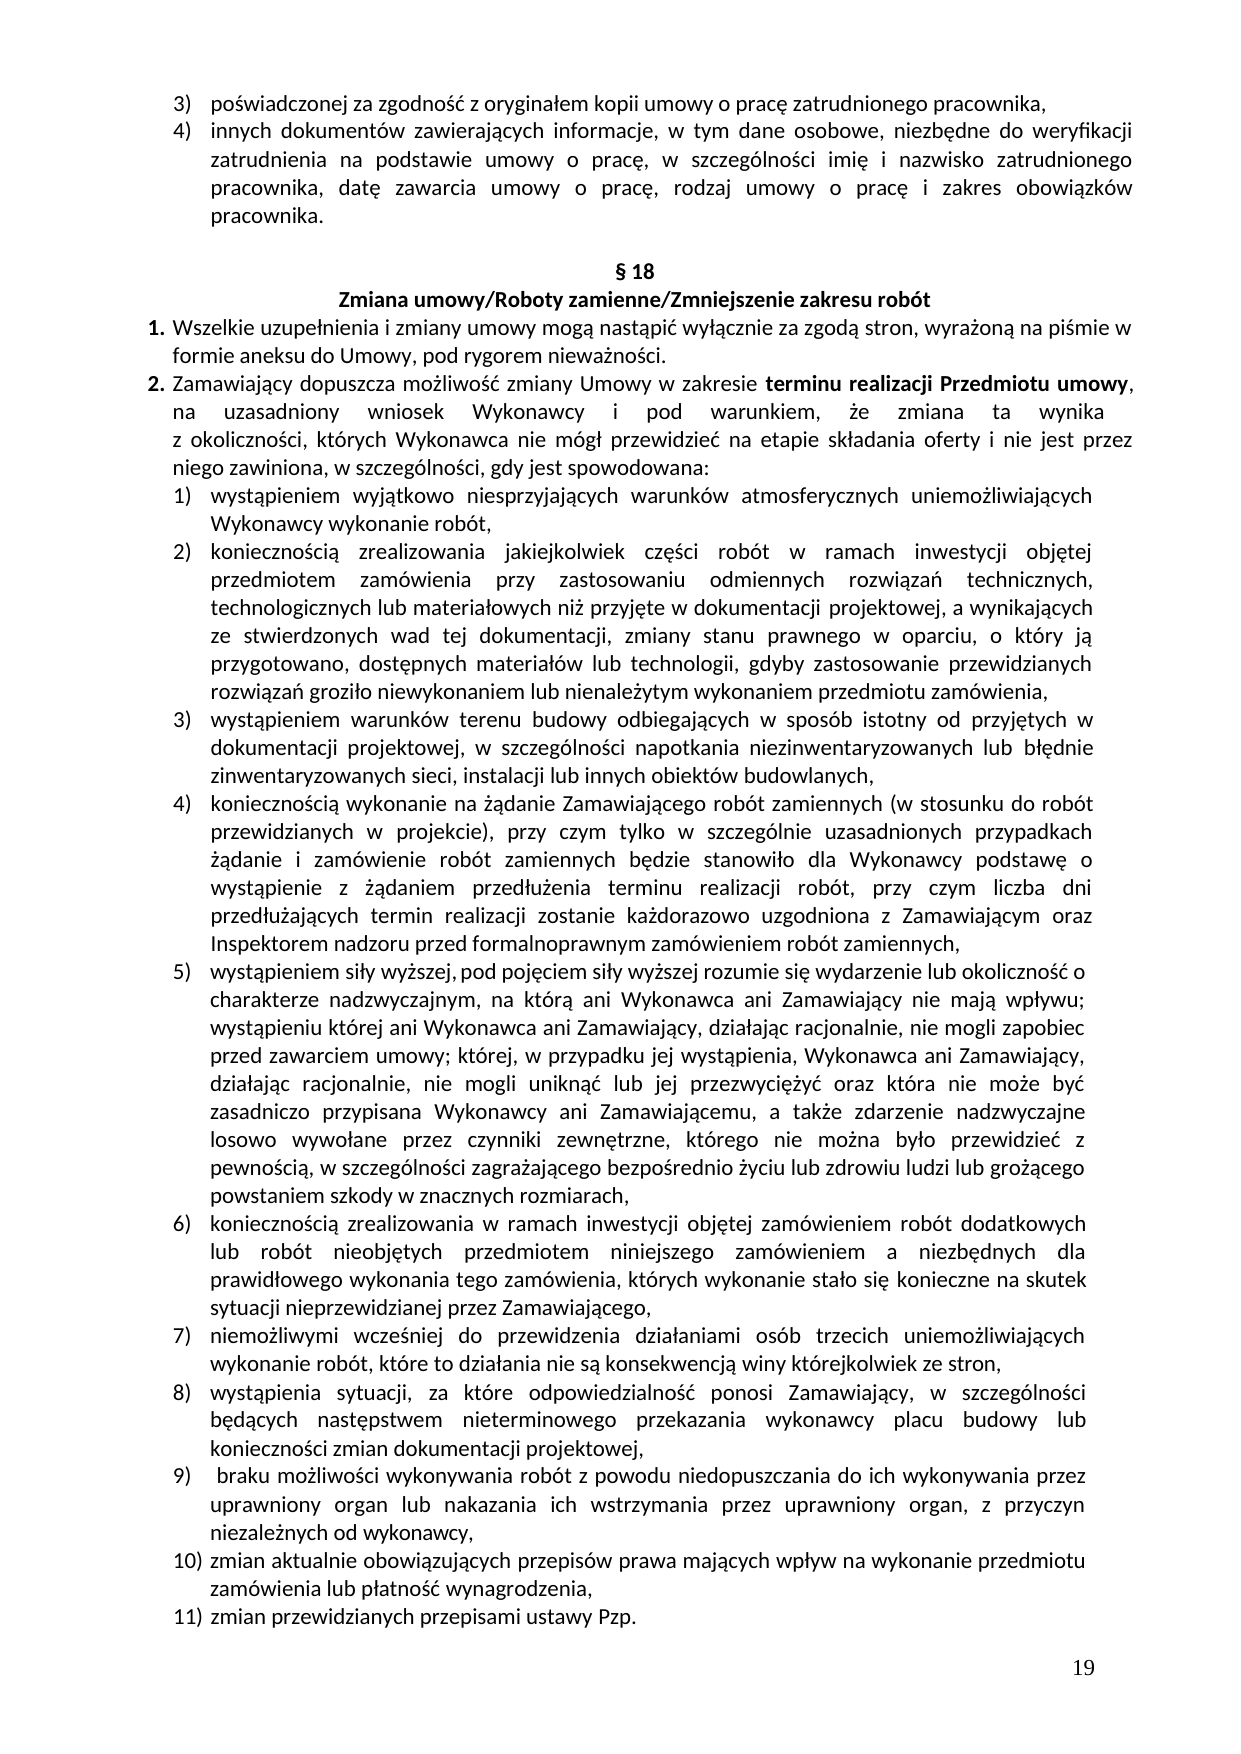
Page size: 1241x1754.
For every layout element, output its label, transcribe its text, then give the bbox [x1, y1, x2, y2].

list wystąpieniem siły wyższej, pod pojęciem siły wyższej rozumie się wydarzenie lub okoliczność o charakterze nadzwyczajnym, na którą ani Wykonawca ani Zamawiający nie mają wpływu; wystąpieniu której ani Wykonawca ani Zamawiający, działając racjonalnie, nie mogli zapobiec przed zawarciem umowy; której, w przypadku jej wystąpienia, Wykonawca ani Zamawiający, działając racjonalnie, nie mogli uniknąć lub jej przezwyciężyć oraz która nie może być zasadniczo przypisana Wykonawcy ani Zamawiającemu, a także zdarzenie nadzwyczajne losowo wywołane przez czynniki zewnętrzne, którego nie można było przewidzieć z pewnością, w szczególności zagrażającego bezpośrednio życiu lub zdrowiu ludzi lub grożącego powstaniem szkody w znacznych rozmiarach, [173, 957, 1087, 1209]
list zmian aktualnie obowiązujących przepisów prawa mających wpływ na wykonanie przedmiotu zamówienia lub płatność wynagrodzenia, [173, 1546, 1087, 1602]
list wystąpieniem wyjątkowo niesprzyjających warunków atmosferycznych uniemożliwiających Wykonawcy wykonanie robót, [173, 481, 1094, 537]
list Zamawiający dopuszcza możliwość zmiany Umowy w zakresie terminu realizacji Przedmiotu umowy, na uzasadniony wniosek Wykonawcy i pod warunkiem, że zmiana ta wynika z okoliczności, których Wykonawca nie mógł przewidzieć na etapie składania oferty i nie jest przez niego zawiniona, w szczególności, gdy jest spowodowana: [147, 369, 1134, 481]
list koniecznością zrealizowania w ramach inwestycji objętej zamówieniem robót dodatkowych lub robót nieobjętych przedmiotem niniejszego zamówieniem a niezbędnych dla prawidłowego wykonania tego zamówienia, których wykonanie stało się konieczne na skutek sytuacji nieprzewidzianej przez Zamawiającego, [173, 1209, 1087, 1322]
list koniecznością wykonanie na żądanie Zamawiającego robót zamiennych (w stosunku do robót przewidzianych w projekcie), przy czym tylko w szczególnie uzasadnionych przypadkach żądanie i zamówienie robót zamiennych będzie stanowiło dla Wykonawcy podstawę o wystąpienie z żądaniem przedłużenia terminu realizacji robót, przy czym liczba dni przedłużających termin realizacji zostanie każdorazowo uzgodniona z Zamawiającym oraz Inspektorem nadzoru przed formalnoprawnym zamówieniem robót zamiennych, [173, 789, 1094, 957]
list niemożliwymi wcześniej do przewidzenia działaniami osób trzecich uniemożliwiających wykonanie robót, które to działania nie są konsekwencją winy którejkolwiek ze stron, [173, 1322, 1087, 1378]
list poświadczonej za zgodność z oryginałem kopii umowy o pracę zatrudnionego pracownika, [173, 89, 1134, 117]
list wystąpieniem warunków terenu budowy odbiegających w sposób istotny od przyjętych w dokumentacji projektowej, w szczególności napotkania niezinwentaryzowanych lub błędnie zinwentaryzowanych sieci, instalacji lub innych obiektów budowlanych, [173, 705, 1094, 789]
list koniecznością zrealizowania jakiejkolwiek części robót w ramach inwestycji objętej przedmiotem zamówienia przy zastosowaniu odmiennych rozwiązań technicznych, technologicznych lub materiałowych niż przyjęte w dokumentacji projektowej, a wynikających ze stwierdzonych wad tej dokumentacji, zmiany stanu prawnego w oparciu, o który ją przygotowano, dostępnych materiałów lub technologii, gdyby zastosowanie przewidzianych rozwiązań groziło niewykonaniem lub nienależytym wykonaniem przedmiotu zamówienia, [173, 537, 1094, 705]
text § 18 [135, 257, 1134, 285]
list Wszelkie uzupełnienia i zmiany umowy mogą nastąpić wyłącznie za zgodą stron, wyrażoną na piśmie w formie aneksu do Umowy, pod rygorem nieważności. [147, 313, 1134, 369]
text Zmiana umowy/Roboty zamienne/Zmniejszenie zakresu robót [135, 285, 1134, 313]
list braku możliwości wykonywania robót z powodu niedopuszczania do ich wykonywania przez uprawniony organ lub nakazania ich wstrzymania przez uprawniony organ, z przyczyn niezależnych od wykonawcy, [173, 1462, 1087, 1546]
list innych dokumentów zawierających informacje, w tym dane osobowe, niezbędne do weryfikacji zatrudnienia na podstawie umowy o pracę, w szczególności imię i nazwisko zatrudnionego pracownika, datę zawarcia umowy o pracę, rodzaj umowy o pracę i zakres obowiązków pracownika. [173, 117, 1134, 229]
list wystąpienia sytuacji, za które odpowiedzialność ponosi Zamawiający, w szczególności będących następstwem nieterminowego przekazania wykonawcy placu budowy lub konieczności zmian dokumentacji projektowej, [173, 1378, 1087, 1462]
list zmian przewidzianych przepisami ustawy Pzp. [173, 1602, 1087, 1630]
